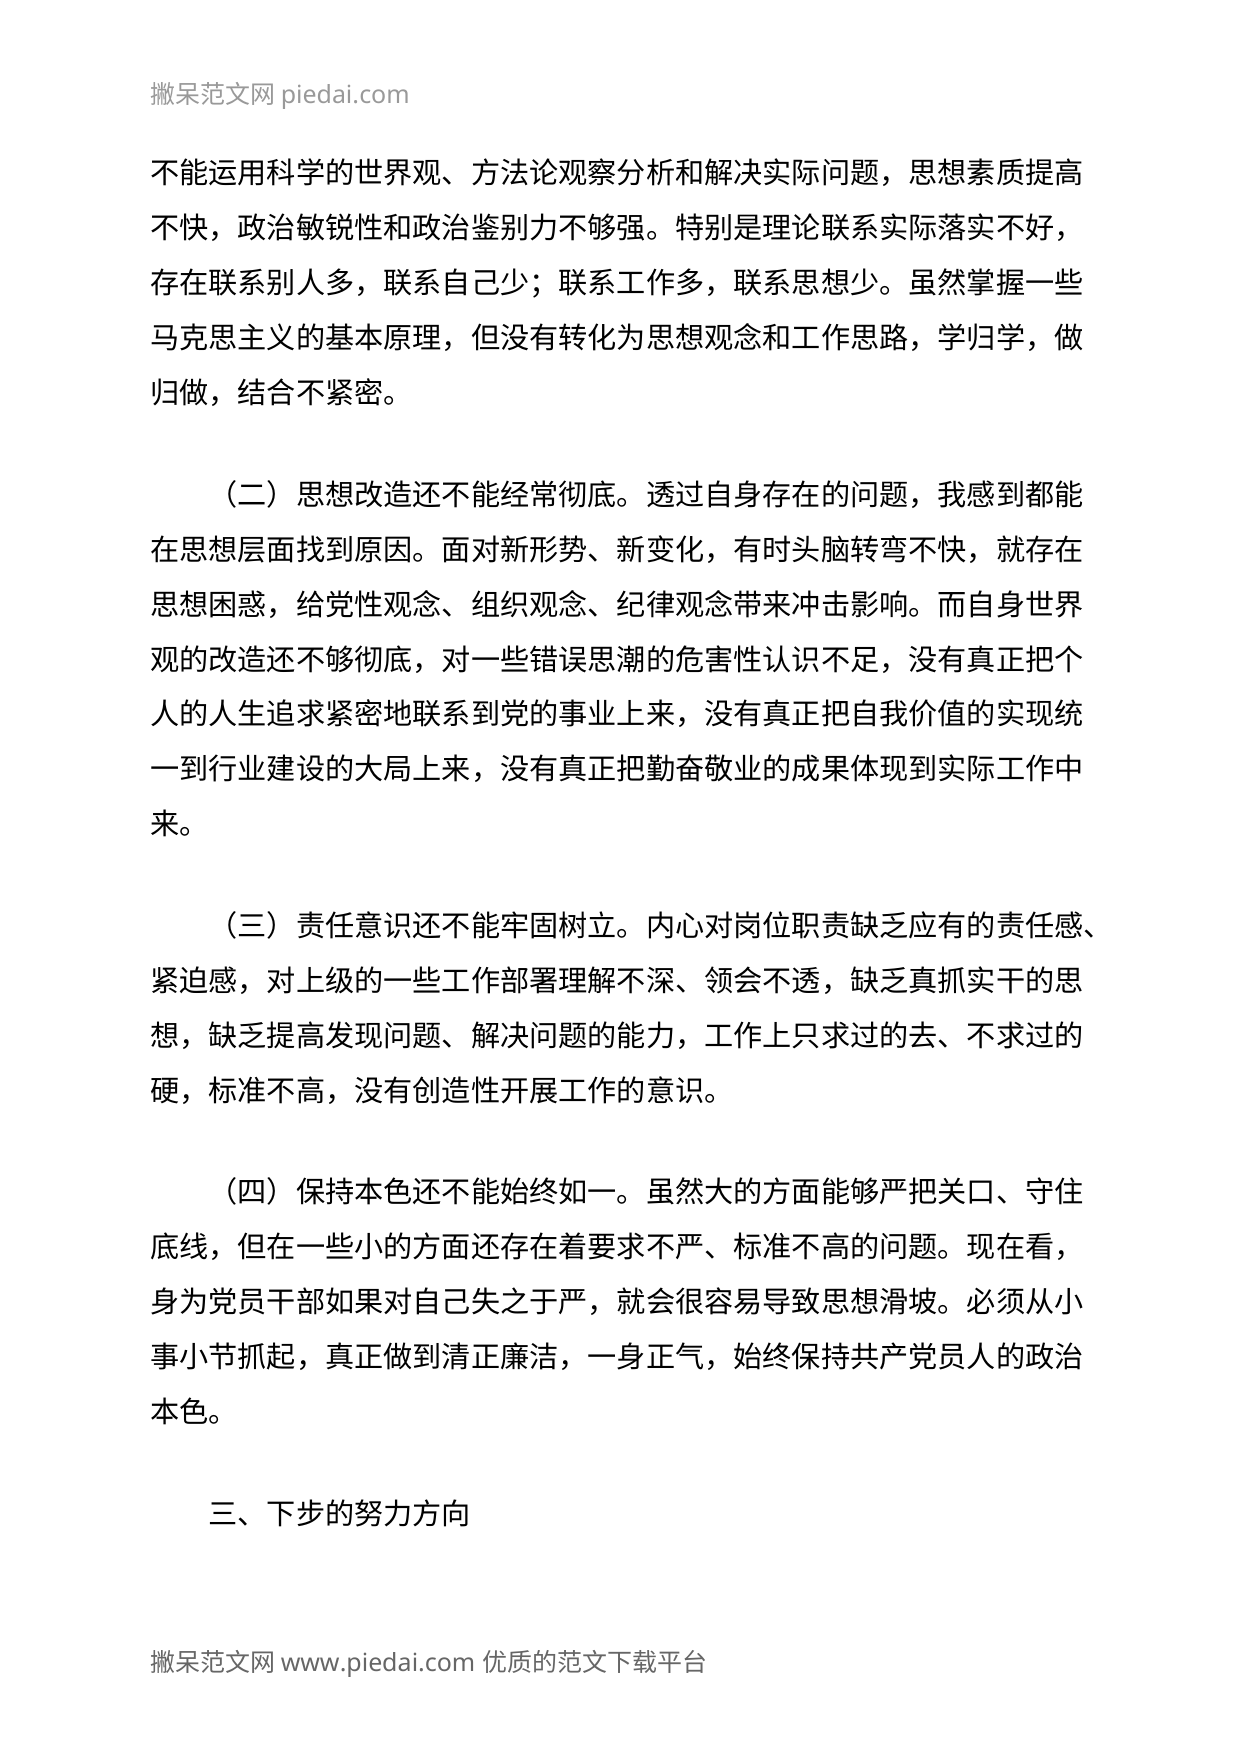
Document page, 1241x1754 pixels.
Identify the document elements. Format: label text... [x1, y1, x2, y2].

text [150, 150, 1090, 412]
text （二）思想改造还不能经常彻底。透过自身存在的问题，我感到都能在思想层面找到原因。面对新形势、新变化，有时头脑转弯不快，就存在思想困惑，给党性观念、组织观念、纪律观念带来冲击影响。而自身世界观的改造还不够彻底，对一些错误思潮的危害性认识不足，没有真正把个人的人生追求紧密地联系到党的事业上来，没有真正把自我价值的实现统一到行业建设的大局上来，没有真正把勤奋敬业的成果体现到实际工作中来。 [150, 471, 1090, 843]
text 三、下步的努力方向 [150, 1490, 1090, 1533]
text （三）责任意识还不能牢固树立。内心对岗位职责缺乏应有的责任感、紧迫感，对上级的一些工作部署理解不深、领会不透，缺乏真抓实干的思想，缺乏提高发现问题、解决问题的能力，工作上只求过的去、不求过的硬，标准不高，没有创造性开展工作的意识。 [150, 902, 1090, 1109]
text （四）保持本色还不能始终如一。虽然大的方面能够严把关口、守住底线，但在一些小的方面还存在着要求不严、标准不高的问题。现在看，身为党员干部如果对自己失之于严，就会很容易导致思想滑坡。必须从小事小节抓起，真正做到清正廉洁，一身正气，始终保持共产党员人的政治本色。 [150, 1169, 1090, 1431]
